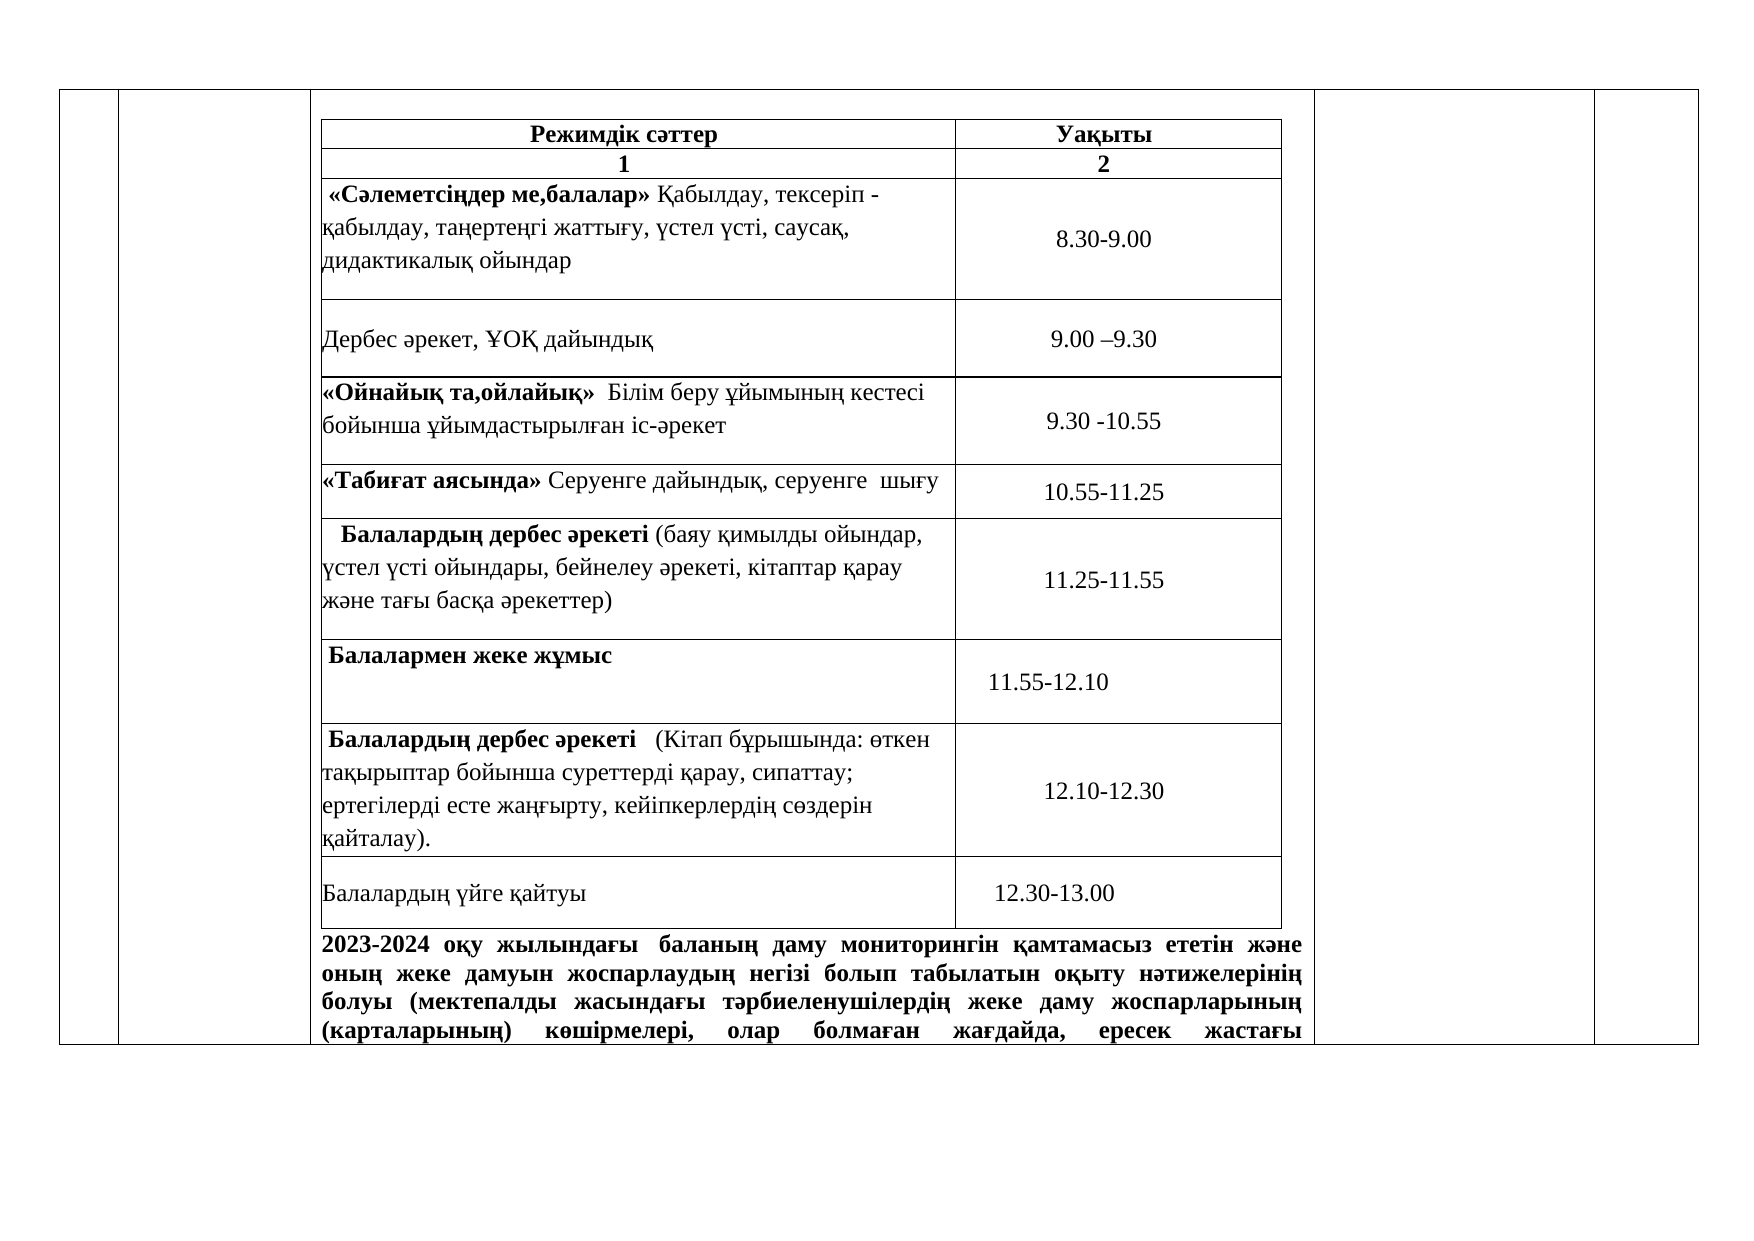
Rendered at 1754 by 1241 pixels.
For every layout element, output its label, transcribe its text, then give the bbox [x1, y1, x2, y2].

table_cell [1315, 90, 1594, 1044]
table_cell [1595, 90, 1698, 1044]
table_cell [119, 90, 310, 1044]
table_cell 4 [60, 90, 118, 1044]
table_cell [311, 90, 1314, 1044]
